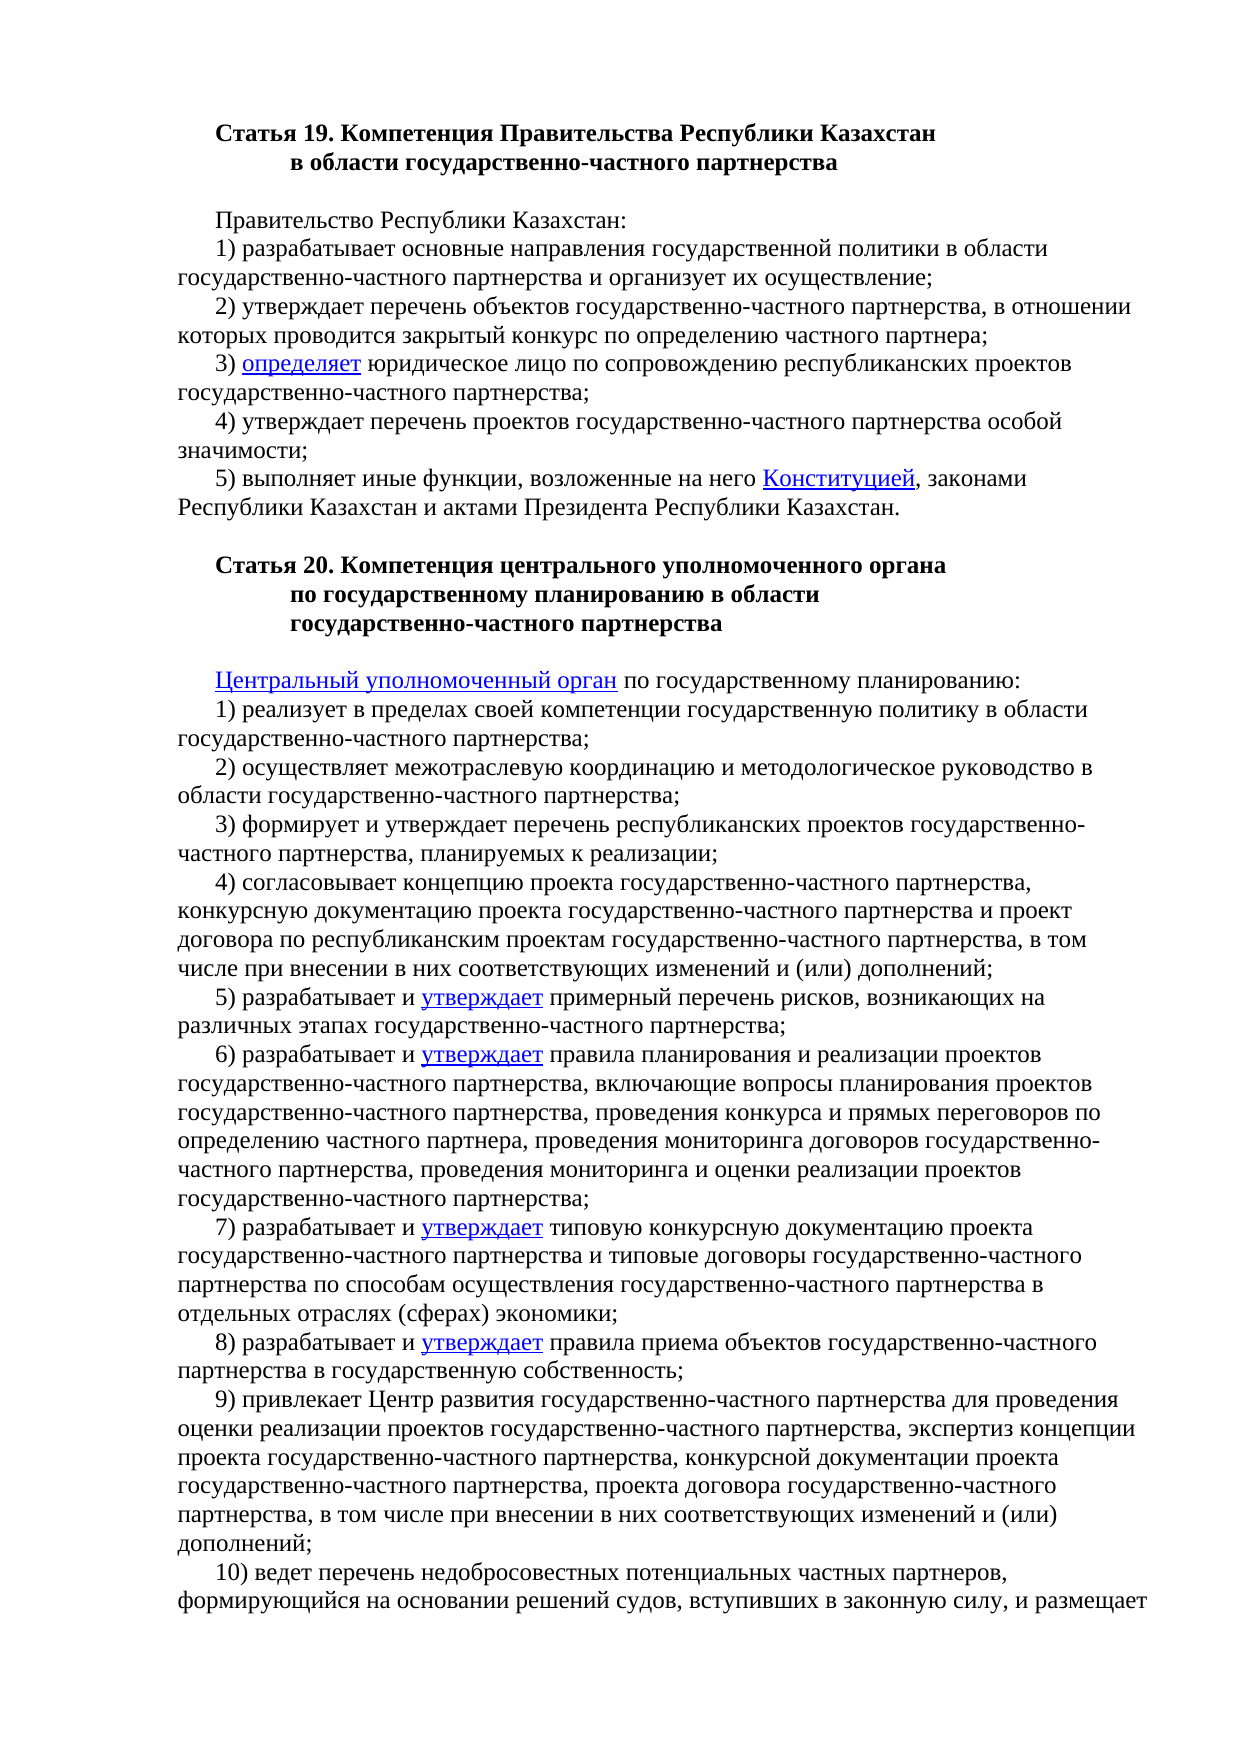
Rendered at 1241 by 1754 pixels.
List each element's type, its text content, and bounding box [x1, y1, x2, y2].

text Статья 19. Компетенция Правительства Республики Казахстан в области государственно-частного партнерства [177, 118, 1152, 176]
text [177, 666, 1152, 1614]
text Статья 20. Компетенция центрального уполномоченного органа по государственному планированию в области государственно-частного партнерства [177, 550, 1152, 636]
text Правительство Республики Казахстан: 1) разрабатывает основные направления государственной политики в области государственно-частного партнерства и организует их осуществление; 2) утверждает перечень объектов государственно-частного партнерства, в отношении которых проводится закрытый конкурс по определению частного партнера; 3) определяет юридическое лицо по сопровождению республиканских проектов государственно-частного партнерства; 4) утверждает перечень проектов государственно-частного партнерства особой значимости; 5) выполняет иные функции, возложенные на него Конституцией, законами Республики Казахстан и актами Президента Республики Казахстан. [177, 205, 1152, 521]
